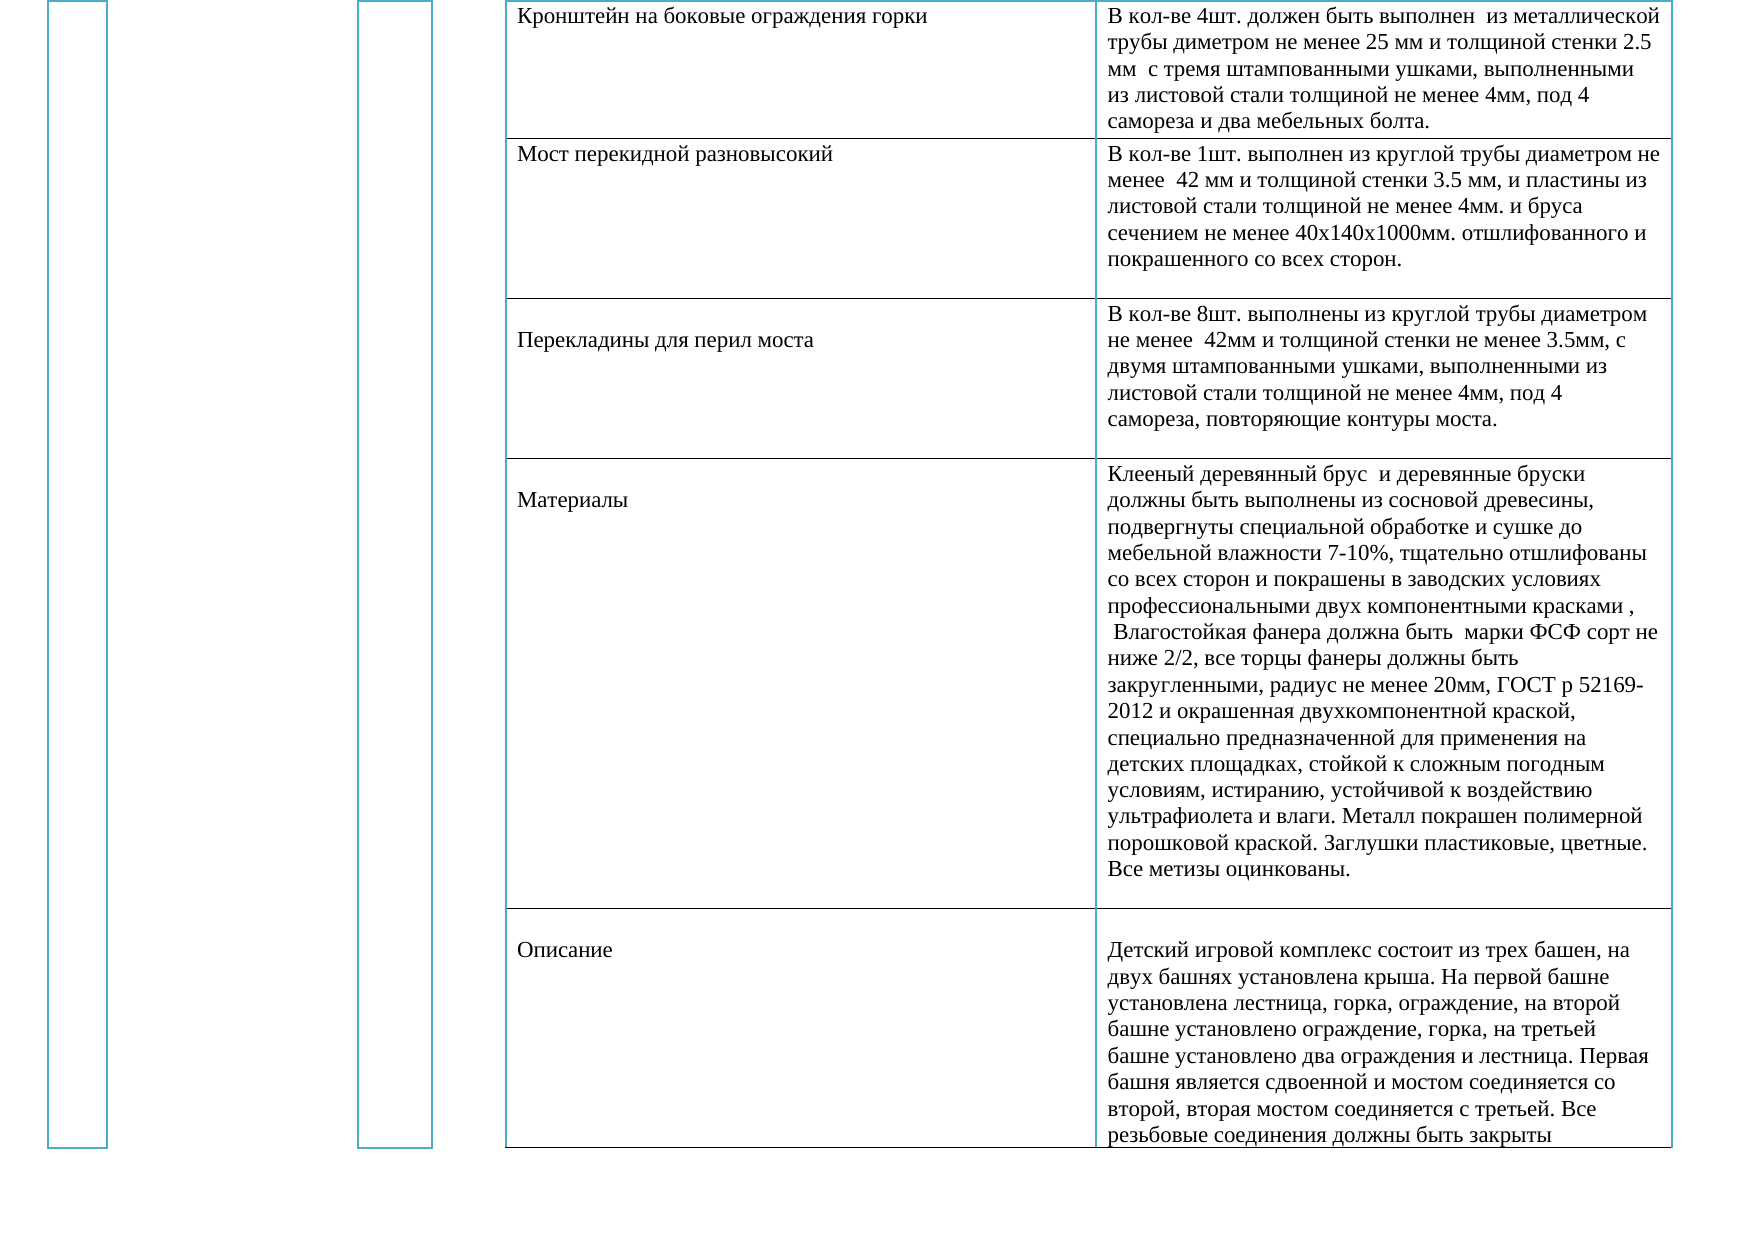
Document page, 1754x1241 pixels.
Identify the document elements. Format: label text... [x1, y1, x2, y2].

table_cell В кол-ве 8шт. выполнены из круглой трубы диаметром не менее 42мм и толщиной стенки не менее 3.5мм, с двумя штампованными ушками, выполненными из листовой стали толщиной не менее 4мм, под 4 самореза, повторяющие контуры моста. [1097, 299, 1671, 458]
table_cell Мост перекидной разновысокий [507, 139, 1095, 298]
table_cell Материалы [507, 459, 1095, 908]
table_cell Кронштейн на боковые ограждения горки [507, 2, 1095, 137]
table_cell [1097, 909, 1671, 1147]
table_cell В кол-ве 1шт. выполнен из круглой трубы диаметром не менее 42 мм и толщиной стенки 3.5 мм, и пластины из листовой стали толщиной не менее 4мм. и бруса сечением не менее 40х140х1000мм. отшлифованного и покрашенного со всех сторон. [1097, 139, 1671, 298]
table_cell Описание [507, 909, 1095, 1147]
table_cell Перекладины для перил моста [507, 299, 1095, 458]
table_cell Клееный деревянный брус и деревянные бруски должны быть выполнены из сосновой древесины, подвергнуты специальной обработке и сушке до мебельной влажности 7-10%, тщательно отшлифованы со всех сторон и покрашены в заводских условиях профессиональными двух компонентными красками , Влагостойкая фанера должна быть марки ФСФ сорт не ниже 2/2, все торцы фанеры должны быть закругленными, радиус не менее 20мм, ГОСТ р 52169-2012 и окрашенная двухкомпонентной краской, специально предназначенной для применения на детских площадках, стойкой к сложным погодным условиям, истиранию, устойчивой к воздействию ультрафиолета и влаги. Металл покрашен полимерной порошковой краской. Заглушки пластиковые, цветные. Все метизы оцинкованы. [1097, 459, 1671, 908]
table_cell В кол-ве 4шт. должен быть выполнен из металлической трубы диметром не менее 25 мм и толщиной стенки 2.5 мм с тремя штампованными ушками, выполненными из листовой стали толщиной не менее 4мм, под 4 самореза и два мебельных болта. [1097, 2, 1671, 137]
